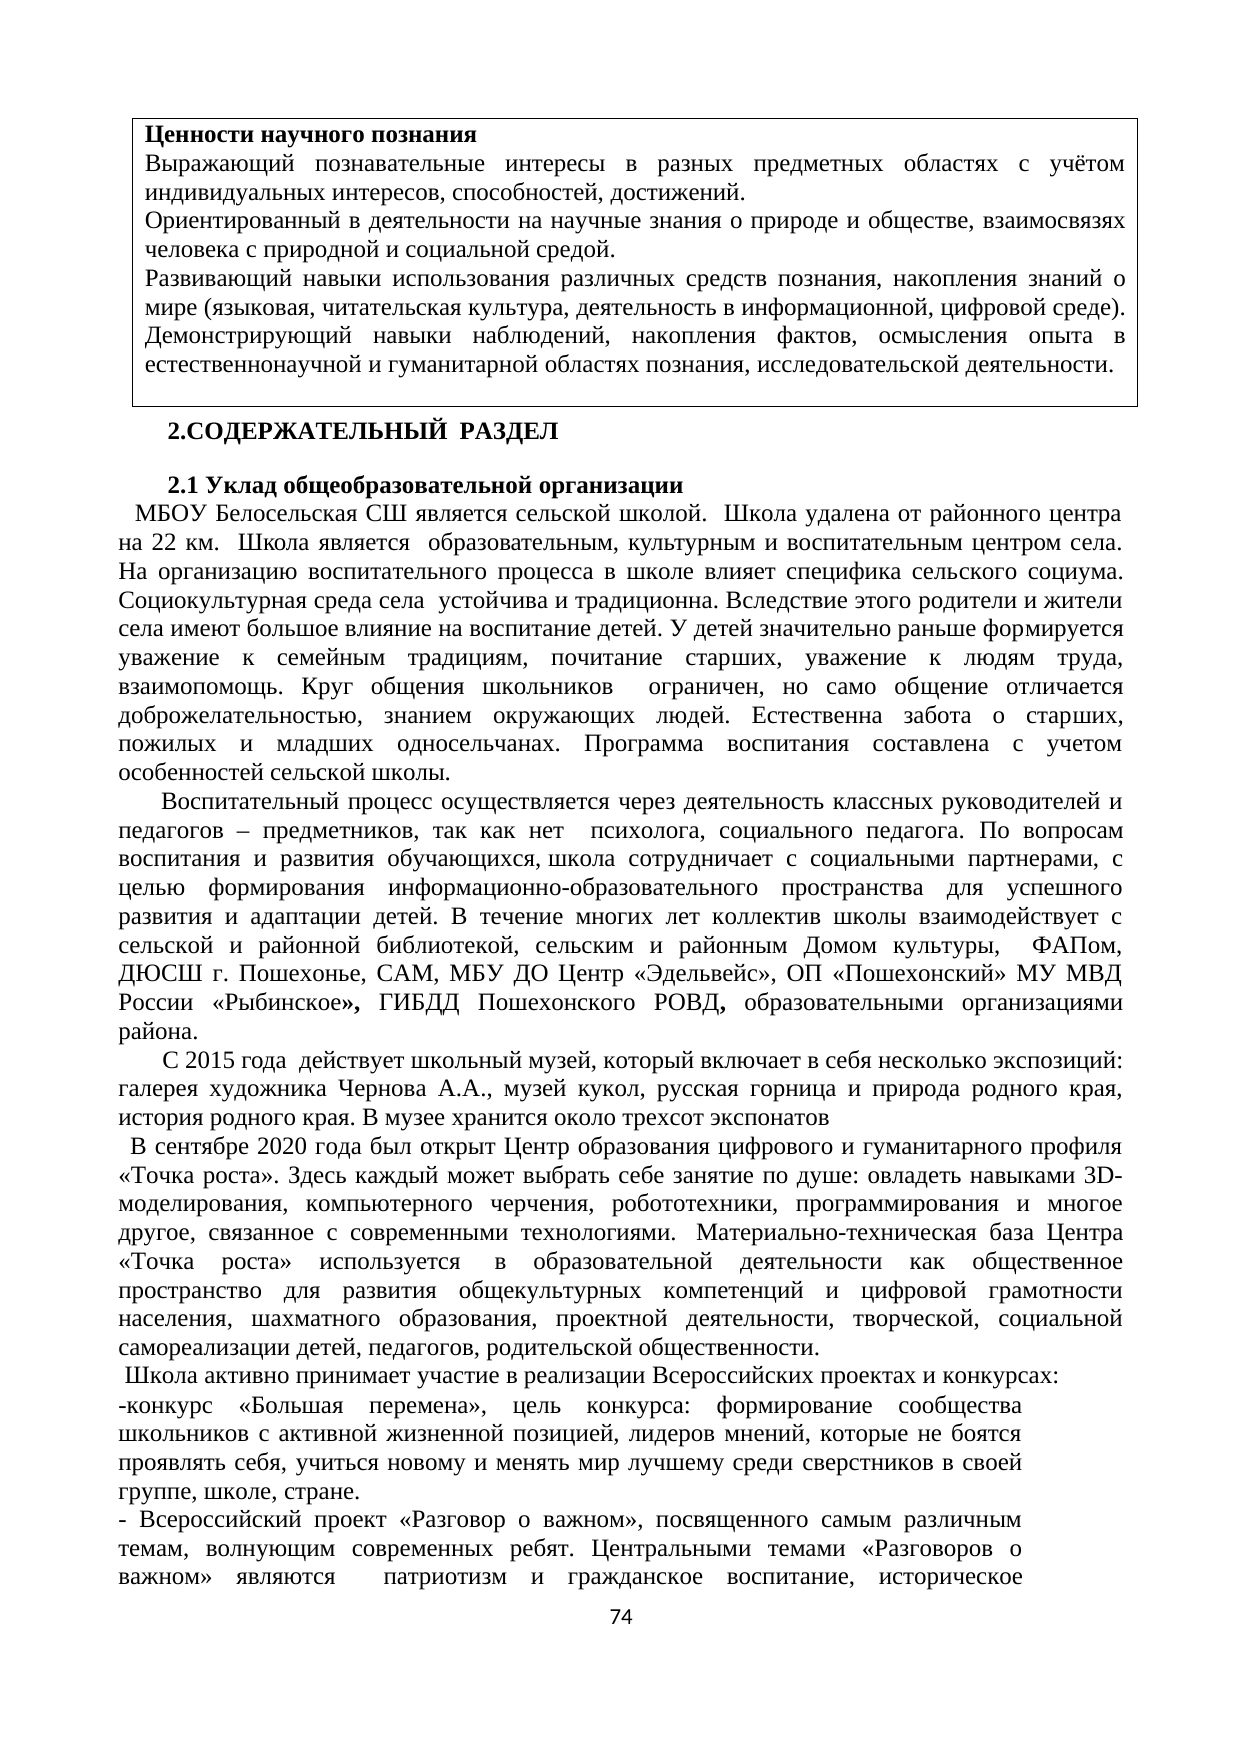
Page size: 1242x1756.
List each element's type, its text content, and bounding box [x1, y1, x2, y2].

text 2.1 Уклад общеобразовательной организации [167, 470, 1123, 498]
text МБОУ Белосельская СШ является сельской школой. Школа удалена от районного центра на 22 км. Школа является образовательным, культурным и воспитательным центром села. На организацию воспитательного процесса в школе влияет специфика сельского социума. Социокультурная среда села устойчива и традиционна. Вследствие этого родители и жители села имеют большое влияние на воспитание детей. У детей значительно раньше формируется уважение к семейным традициям, почитание старших, уважение к людям труда, взаимопомощь. Круг общения школьников ограничен, но само общение отличается доброжелательностью, знанием окружающих людей. Естественна забота о старших, пожилых и младших односельчанах. Программа воспитания составлена с учетом особенностей сельской школы. [118, 498, 1123, 786]
text В сентябре 2020 года был открыт Центр образования цифрового и гуманитарного профиля «Точка роста». Здесь каждый может выбрать себе занятие по душе: овладеть навыками 3D-моделирования, компьютерного черчения, робототехники, программирования и многое другое, связанное с современными технологиями. Материально-техническая база Центра «Точка роста» используется в образовательной деятельности как общественное пространство для развития общекультурных компетенций и цифровой грамотности населения, шахматного образования, проектной деятельности, творческой, социальной самореализации детей, педагогов, родительской общественности. [118, 1131, 1123, 1361]
text С 2015 года действует школьный музей, который включает в себя несколько экспозиций: галерея художника Чернова А.А., музей кукол, русская горница и природа родного края, история родного края. В музее хранится около трехсот экспонатов [118, 1045, 1123, 1131]
text Школа активно принимает участие в реализации Всероссийских проектах и конкурсах: [118, 1361, 1123, 1389]
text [118, 1505, 1023, 1590]
table_cell Ценности научного познания Выражающий познавательные интересы в разных предметных областях с учётом индивидуальных интересов, способностей, достижений. Ориентированный в деятельности на научные знания о природе и обществе, взаимосвязях человека с природной и социальной средой. Развивающий навыки использования различных средств познания, накопления знаний о мире (языковая, читательская культура, деятельность в информационной, цифровой среде). Демонстрирующий навыки наблюдений, накопления фактов, осмысления опыта в естественнонаучной и гуманитарной областях познания, исследовательской деятельности. [133, 119, 1137, 406]
text -конкурс «Большая перемена», цель конкурса: формирование сообщества школьников с активной жизненной позицией, лидеров мнений, которые не боятся проявлять себя, учиться новому и менять мир лучшему среди сверстников в своей группе, школе, стране. [118, 1390, 1022, 1505]
text Воспитательный процесс осуществляется через деятельность классных руководителей и педагогов – предметников, так как нет психолога, социального педагога. По вопросам воспитания и развития обучающихся, школа сотрудничает с социальными партнерами, с целью формирования информационно-образовательного пространства для успешного развития и адаптации детей. В течение многих лет коллектив школы взаимодействует с сельской и районной библиотекой, сельским и районным Домом культуры, ФАПом, ДЮСШ г. Пошехонье, САМ, МБУ ДО Центр «Эдельвейс», ОП «Пошехонский» МУ МВД России «Рыбинское», ГИБДД Пошехонского РОВД, образовательными организациями района. [118, 786, 1123, 844]
text Воспитательный процесс осуществляется через деятельность классных руководителей и педагогов – предметников, так как нет психолога, социального педагога. По вопросам воспитания и развития обучающихся, школа сотрудничает с социальными партнерами, с целью формирования информационно-образовательного пространства для успешного развития и адаптации детей. В течение многих лет коллектив школы взаимодействует с сельской и районной библиотекой, сельским и районным Домом культуры, ФАПом, ДЮСШ г. Пошехонье, САМ, МБУ ДО Центр «Эдельвейс», ОП «Пошехонский» МУ МВД России «Рыбинское», ГИБДД Пошехонского РОВД, образовательными организациями района. [118, 987, 1123, 1045]
text 2.СОДЕРЖАТЕЛЬНЫЙ РАЗДЕЛ [167, 416, 1123, 445]
